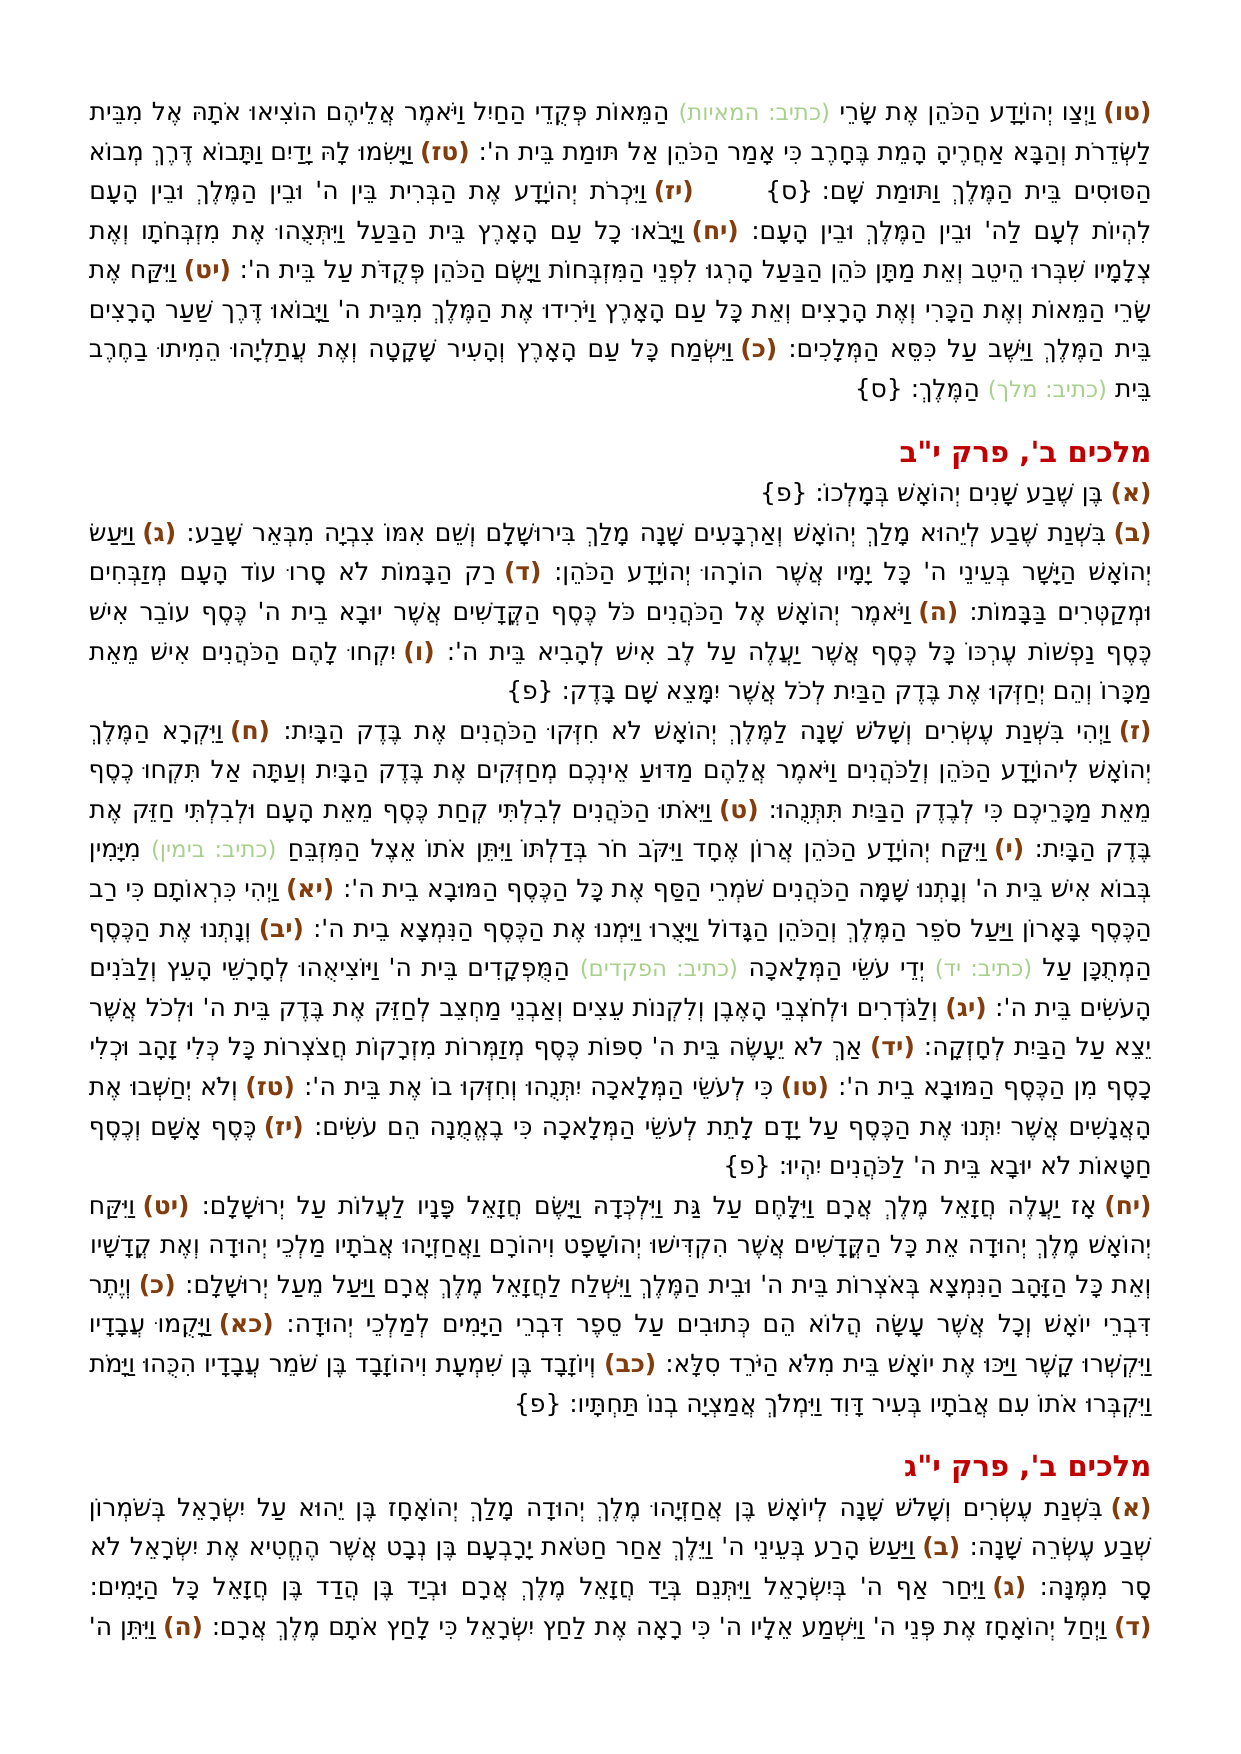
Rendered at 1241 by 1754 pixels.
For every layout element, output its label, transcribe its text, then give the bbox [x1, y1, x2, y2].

text (ז) וַיְהִי בִּשְׁנַת עֶשְׂרִים וְשָׁלֹשׁ שָׁנָה לַמֶּלֶךְ יְהוֹאָשׁ לֹא חִזְּקוּ הַכֹּהֲנִים אֶת בֶּדֶק הַבָּיִת: (ח) וַיִּקְרָא הַמֶּלֶךְ יְהוֹאָשׁ לִיהוֹיָדָע הַכֹּהֵן וְלַכֹּהֲנִים וַיֹּאמֶר אֲלֵהֶם מַדּוּעַ אֵינְכֶם מְחַזְּקִים אֶת בֶּדֶק הַבָּיִת וְעַתָּה אַל תִּקְחוּ כֶסֶף מֵאֵת מַכָּרֵיכֶם כִּי לְבֶדֶק הַבַּיִת תִּתְּנֻהוּ: (ט) וַיֵּאֹתוּ הַכֹּהֲנִים לְבִלְתִּי קְחַת כֶּסֶף מֵאֵת הָעָם וּלְבִלְתִּי חַזֵּק אֶת בֶּדֶק הַבָּיִת: (י) וַיִּקַּח יְהוֹיָדָע הַכֹּהֵן אֲרוֹן אֶחָד וַיִּקֹּב חֹר בְּדַלְתּוֹ וַיִּתֵּן אֹתוֹ אֵצֶל הַמִּזְבֵּחַ (כתיב: בימין) מִיָּמִין בְּבוֹא אִישׁ בֵּית ה' וְנָתְנוּ שָׁמָּה הַכֹּהֲנִים שֹׁמְרֵי הַסַּף אֶת כָּל הַכֶּסֶף הַמּוּבָא בֵית ה': (יא) וַיְהִי כִּרְאוֹתָם כִּי רַב הַכֶּסֶף בָּאָרוֹן וַיַּעַל סֹפֵר הַמֶּלֶךְ וְהַכֹּהֵן הַגָּדוֹל וַיָּצֻרוּ וַיִּמְנוּ אֶת הַכֶּסֶף הַנִּמְצָא בֵית ה': (יב) וְנָתְנוּ אֶת הַכֶּסֶף הַמְתֻכָּן עַל (כתיב: יד) יְדֵי עֹשֵׂי הַמְּלָאכָה (כתיב: הפקדים) הַמֻּפְקָדִים בֵּית ה' וַיּוֹצִיאֻהוּ לְחָרָשֵׁי הָעֵץ וְלַבֹּנִים הָעֹשִׂים בֵּית ה': (יג) וְלַגֹּדְרִים וּלְחֹצְבֵי הָאֶבֶן וְלִקְנוֹת עֵצִים וְאַבְנֵי מַחְצֵב לְחַזֵּק אֶת בֶּדֶק בֵּית ה' וּלְכֹל אֲשֶׁר יֵצֵא עַל הַבַּיִת לְחָזְקָה: (יד) אַךְ לֹא יֵעָשֶׂה בֵּית ה' סִפּוֹת כֶּסֶף מְזַמְּרוֹת מִזְרָקוֹת חֲצֹצְרוֹת כָּל כְּלִי זָהָב וּכְלִי כָסֶף מִן הַכֶּסֶף הַמּוּבָא בֵית ה': (טו) כִּי לְעֹשֵׂי הַמְּלָאכָה יִתְּנֻהוּ וְחִזְּקוּ בוֹ אֶת בֵּית ה': (טז) וְלֹא יְחַשְּׁבוּ אֶת הָאֲנָשִׁים אֲשֶׁר יִתְּנוּ אֶת הַכֶּסֶף עַל יָדָם לָתֵת לְעֹשֵׂי הַמְּלָאכָה כִּי בֶאֱמֻנָה הֵם עֹשִׂים: (יז) כֶּסֶף אָשָׁם וְכֶסֶף חַטָּאוֹת לֹא יוּבָא בֵּית ה' לַכֹּהֲנִים יִהְיוּ: {פ} [89, 707, 1152, 1182]
text (יח) אָז יַעֲלֶה חֲזָאֵל מֶלֶךְ אֲרָם וַיִּלָּחֶם עַל גַּת וַיִּלְכְּדָהּ וַיָּשֶׂם חֲזָאֵל פָּנָיו לַעֲלוֹת עַל יְרוּשָׁלִָם: (יט) וַיִּקַּח יְהוֹאָשׁ מֶלֶךְ יְהוּדָה אֵת כָּל הַקֳּדָשִׁים אֲשֶׁר הִקְדִּישׁוּ יְהוֹשָׁפָט וִיהוֹרָם וַאֲחַזְיָהוּ אֲבֹתָיו מַלְכֵי יְהוּדָה וְאֶת קֳדָשָׁיו וְאֵת כָּל הַזָּהָב הַנִּמְצָא בְּאֹצְרוֹת בֵּית ה' וּבֵית הַמֶּלֶךְ וַיִּשְׁלַח לַחֲזָאֵל מֶלֶךְ אֲרָם וַיַּעַל מֵעַל יְרוּשָׁלִָם: (כ) וְיֶתֶר דִּבְרֵי יוֹאָשׁ וְכָל אֲשֶׁר עָשָׂה הֲלוֹא הֵם כְּתוּבִים עַל סֵפֶר דִּבְרֵי הַיָּמִים לְמַלְכֵי יְהוּדָה: (כא) וַיָּקֻמוּ עֲבָדָיו וַיִּקְשְׁרוּ קָשֶׁר וַיַּכּוּ אֶת יוֹאָשׁ בֵּית מִלֹּא הַיֹּרֵד סִלָּא: (כב) וְיוֹזָבָד בֶּן שִׁמְעָת וִיהוֹזָבָד בֶּן שֹׁמֵר עֲבָדָיו הִכֻּהוּ וַיָּמֹת וַיִּקְבְּרוּ אֹתוֹ עִם אֲבֹתָיו בְּעִיר דָּוִד וַיִּמְלֹךְ אֲמַצְיָה בְנוֹ תַּחְתָּיו: {פ} [89, 1182, 1152, 1420]
text מלכים ב', פרק י"ג [89, 1445, 1152, 1484]
text (א) בֶּן שֶׁבַע שָׁנִים יְהוֹאָשׁ בְּמָלְכוֹ: {פ} [89, 470, 1152, 509]
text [89, 1484, 1152, 1643]
text מלכים ב', פרק י"ב [89, 430, 1152, 470]
text (ב) בִּשְׁנַת שֶׁבַע לְיֵהוּא מָלַךְ יְהוֹאָשׁ וְאַרְבָּעִים שָׁנָה מָלַךְ בִּירוּשָׁלִָם וְשֵׁם אִמּוֹ צִבְיָה מִבְּאֵר שָׁבַע: (ג) וַיַּעַשׂ יְהוֹאָשׁ הַיָּשָׁר בְּעֵינֵי ה' כָּל יָמָיו אֲשֶׁר הוֹרָהוּ יְהוֹיָדָע הַכֹּהֵן: (ד) רַק הַבָּמוֹת לֹא סָרוּ עוֹד הָעָם מְזַבְּחִים וּמְקַטְּרִים בַּבָּמוֹת: (ה) וַיֹּאמֶר יְהוֹאָשׁ אֶל הַכֹּהֲנִים כֹּל כֶּסֶף הַקֳּדָשִׁים אֲשֶׁר יוּבָא בֵית ה' כֶּסֶף עוֹבֵר אִישׁ כֶּסֶף נַפְשׁוֹת עֶרְכּוֹ כָּל כֶּסֶף אֲשֶׁר יַעֲלֶה עַל לֶב אִישׁ לְהָבִיא בֵּית ה': (ו) יִקְחוּ לָהֶם הַכֹּהֲנִים אִישׁ מֵאֵת מַכָּרוֹ וְהֵם יְחַזְּקוּ אֶת בֶּדֶק הַבַּיִת לְכֹל אֲשֶׁר יִמָּצֵא שָׁם בָּדֶק: {פ} [89, 509, 1152, 707]
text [89, 89, 1152, 405]
